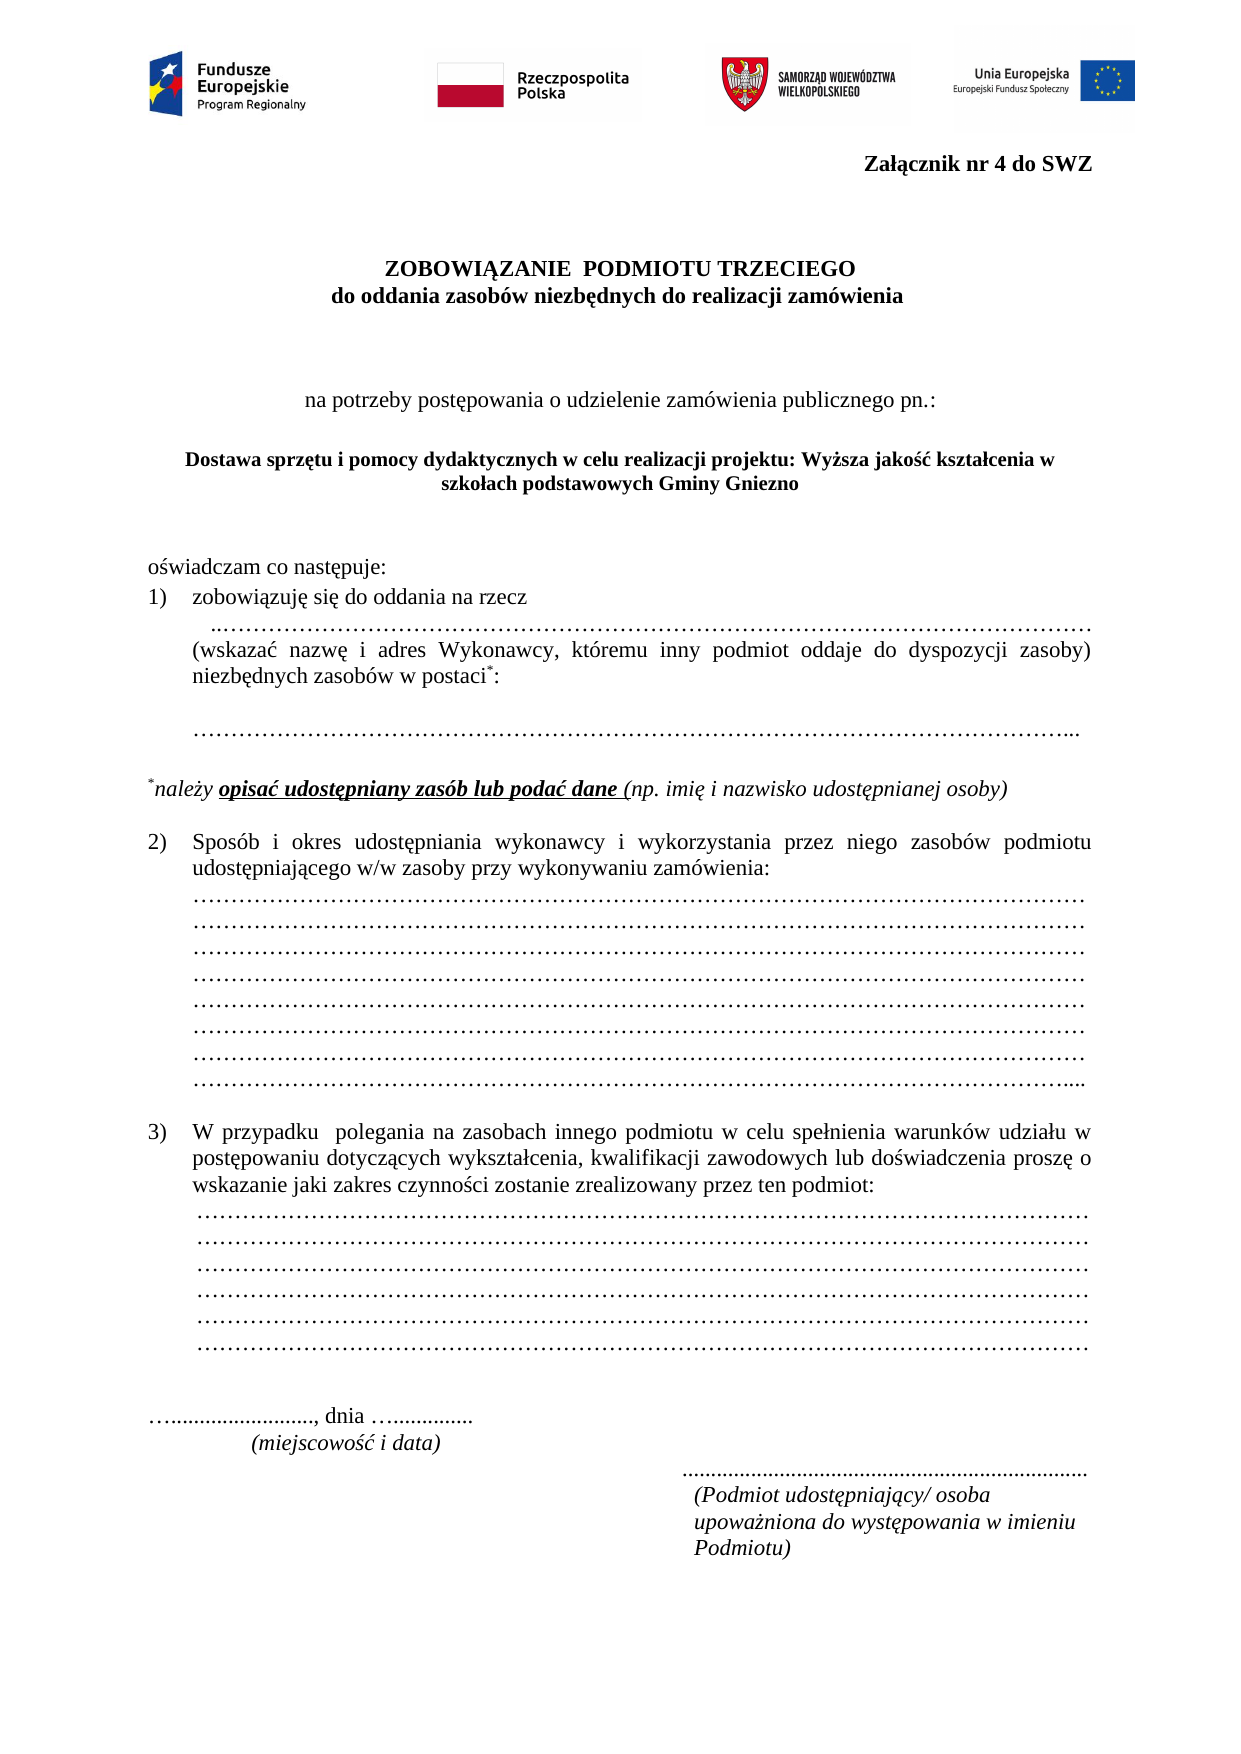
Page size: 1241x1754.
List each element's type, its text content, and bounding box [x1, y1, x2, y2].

picture [705, 43, 912, 126]
text (miejscowość i data) [251, 1429, 1093, 1455]
picture [953, 25, 1135, 133]
list Dostawa sprzętu i pomocy dydaktycznych w celu realizacji projektu: Wyższa jakość kształcenia w szkołach podstawowych Gminy Gniezno [148, 447, 1093, 495]
text ....................................................................... [679, 1455, 1093, 1481]
picture [148, 45, 321, 125]
text *należy opisać udostępniany zasób lub podać dane (np. imię i nazwisko udostępnianej osoby) [148, 775, 1093, 802]
list ..…………………………………………………………………………………………………… (wskazać nazwę i adres Wykonawcy, któremu inny podmiot oddaje do dyspozycji zasoby) niezbędnych zasobów w postaci*: [192, 609, 1093, 689]
text do oddania zasobów niezbędnych do realizacji zamówienia [148, 282, 1093, 333]
list Sposób i okres udostępniania wykonawcy i wykorzystania przez niego zasobów podmiotu udostępniającego w/w zasoby przy wykonywaniu zamówienia: [148, 828, 1093, 881]
text ZOBOWIĄZANIE PODMIOTU TRZECIEGO [148, 255, 1093, 282]
list zobowiązuję się do oddania na rzecz [148, 583, 1093, 609]
list ……………………………………………………………………………………………………………………………………………………………………………………………………………… [196, 1302, 1093, 1355]
text na potrzeby postępowania o udzielenie zamówienia publicznego pn.: [148, 386, 1093, 413]
text (Podmiot udostępniający/ osoba upoważniona do występowania w imieniu Podmiotu) [694, 1481, 1093, 1560]
list …………………………………………………………………………………………………………………………………………………………………………………………………………….... [192, 1039, 1093, 1092]
text Załącznik nr 4 do SWZ [148, 150, 1093, 176]
list W przypadku polegania na zasobach innego podmiotu w celu spełnienia warunków udziału w postępowaniu dotyczących wykształcenia, kwalifikacji zawodowych lub doświadczenia proszę o wskazanie jaki zakres czynności zostanie zrealizowany przez ten podmiot: [148, 1118, 1093, 1197]
list ……………………………………………………………………………………………………………………………………………………………………………………………………………… [196, 1250, 1093, 1302]
list ……………………………………………………………………………………………………………………………………………………………………………………………………………… [196, 1197, 1093, 1250]
list ……………………………………………………………………………………………………... [192, 715, 1093, 741]
list ……………………………………………………………………………………………………………………………………………………………………………………………………………… [192, 881, 1093, 933]
list ……………………………………………………………………………………………………………………………………………………………………………………………………………… [192, 986, 1093, 1039]
list ……………………………………………………………………………………………………………………………………………………………………………………………………………… [192, 933, 1093, 986]
text oświadczam co następuje: [148, 553, 1093, 579]
picture [423, 48, 643, 122]
text …........................., dnia ….............. [148, 1402, 1093, 1429]
